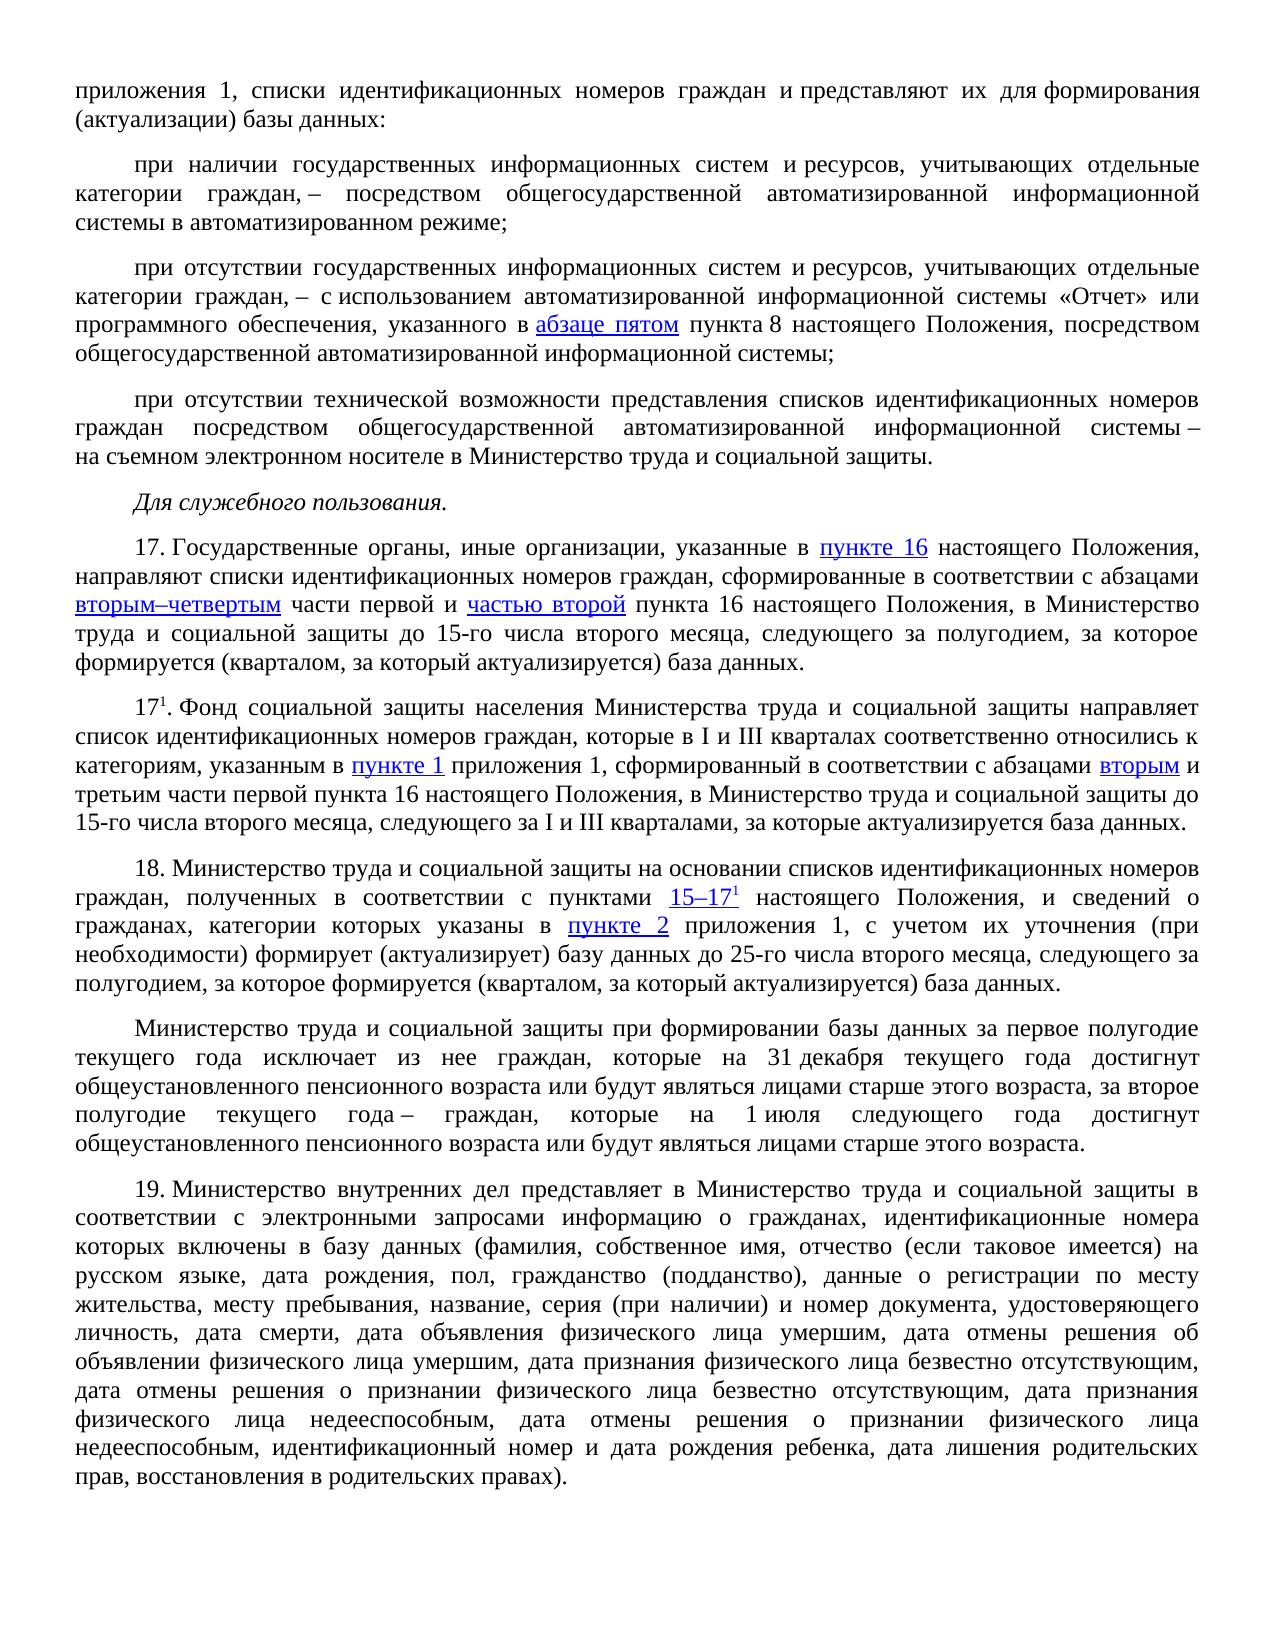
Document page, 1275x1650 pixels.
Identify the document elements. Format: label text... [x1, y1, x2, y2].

text 17. Государственные органы, иные организации, указанные в пункте 16 настоящего Положения, направляют списки идентификационных номеров граждан, сформированные в соответствии с абзацами вторым–четвертым части первой и частью второй пункта 16 настоящего Положения, в Министерство труда и социальной защиты до 15-го числа второго месяца, следующего за полугодием, за которое формируется (кварталом, за который актуализируется) база данных. [75, 532, 1200, 676]
text 19. Министерство внутренних дел представляет в Министерство труда и социальной защиты в соответствии с электронными запросами информацию о гражданах, идентификационные номера которых включены в базу данных (фамилия, собственное имя, отчество (если таковое имеется) на русском языке, дата рождения, пол, гражданство (подданство), данные о регистрации по месту жительства, месту пребывания, название, серия (при наличии) и номер документа, удостоверяющего личность, дата смерти, дата объявления физического лица умершим, дата отмены решения об объявлении физического лица умершим, дата признания физического лица безвестно отсутствующим, дата отмены решения о признании физического лица безвестно отсутствующим, дата признания физического лица недееспособным, дата отмены решения о признании физического лица недееспособным, идентификационный номер и дата рождения ребенка, дата лишения родительских прав, восстановления в родительских правах). [75, 1174, 1200, 1490]
text 18. Министерство труда и социальной защиты на основании списков идентификационных номеров граждан, полученных в соответствии с пунктами 15–171 настоящего Положения, и сведений о гражданах, категории которых указаны в пункте 2 приложения 1, с учетом их уточнения (при необходимости) формирует (актуализирует) базу данных до 25-го числа второго месяца, следующего за полугодием, за которое формируется (кварталом, за который актуализируется) база данных. [75, 853, 1200, 997]
text Министерство труда и социальной защиты при формировании базы данных за первое полугодие текущего года исключает из нее граждан, которые на 31 декабря текущего года достигнут общеустановленного пенсионного возраста или будут являться лицами старше этого возраста, за второе полугодие текущего года – граждан, которые на 1 июля следующего года достигнут общеустановленного пенсионного возраста или будут являться лицами старше этого возраста. [75, 1013, 1200, 1157]
text при отсутствии государственных информационных систем и ресурсов, учитывающих отдельные категории граждан, – с использованием автоматизированной информационной системы «Отчет» или программного обеспечения, указанного в абзаце пятом пункта 8 настоящего Положения, посредством общегосударственной автоматизированной информационной системы; [75, 252, 1200, 367]
text при наличии государственных информационных систем и ресурсов, учитывающих отдельные категории граждан, – посредством общегосударственной автоматизированной информационной системы в автоматизированном режиме; [75, 149, 1200, 235]
text при отсутствии технической возможности представления списков идентификационных номеров граждан посредством общегосударственной автоматизированной информационной системы – на съемном электронном носителе в Министерство труда и социальной защиты. [75, 384, 1200, 470]
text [75, 75, 1200, 132]
text Для служебного пользования. [75, 487, 1200, 515]
text 171. Фонд социальной защиты населения Министерства труда и социальной защиты направляет список идентификационных номеров граждан, которые в I и III кварталах соответственно относились к категориям, указанным в пункте 1 приложения 1, сформированный в соответствии с абзацами вторым и третьим части первой пункта 16 настоящего Положения, в Министерство труда и социальной защиты до 15-го числа второго месяца, следующего за I и III кварталами, за которые актуализируется база данных. [75, 692, 1200, 836]
